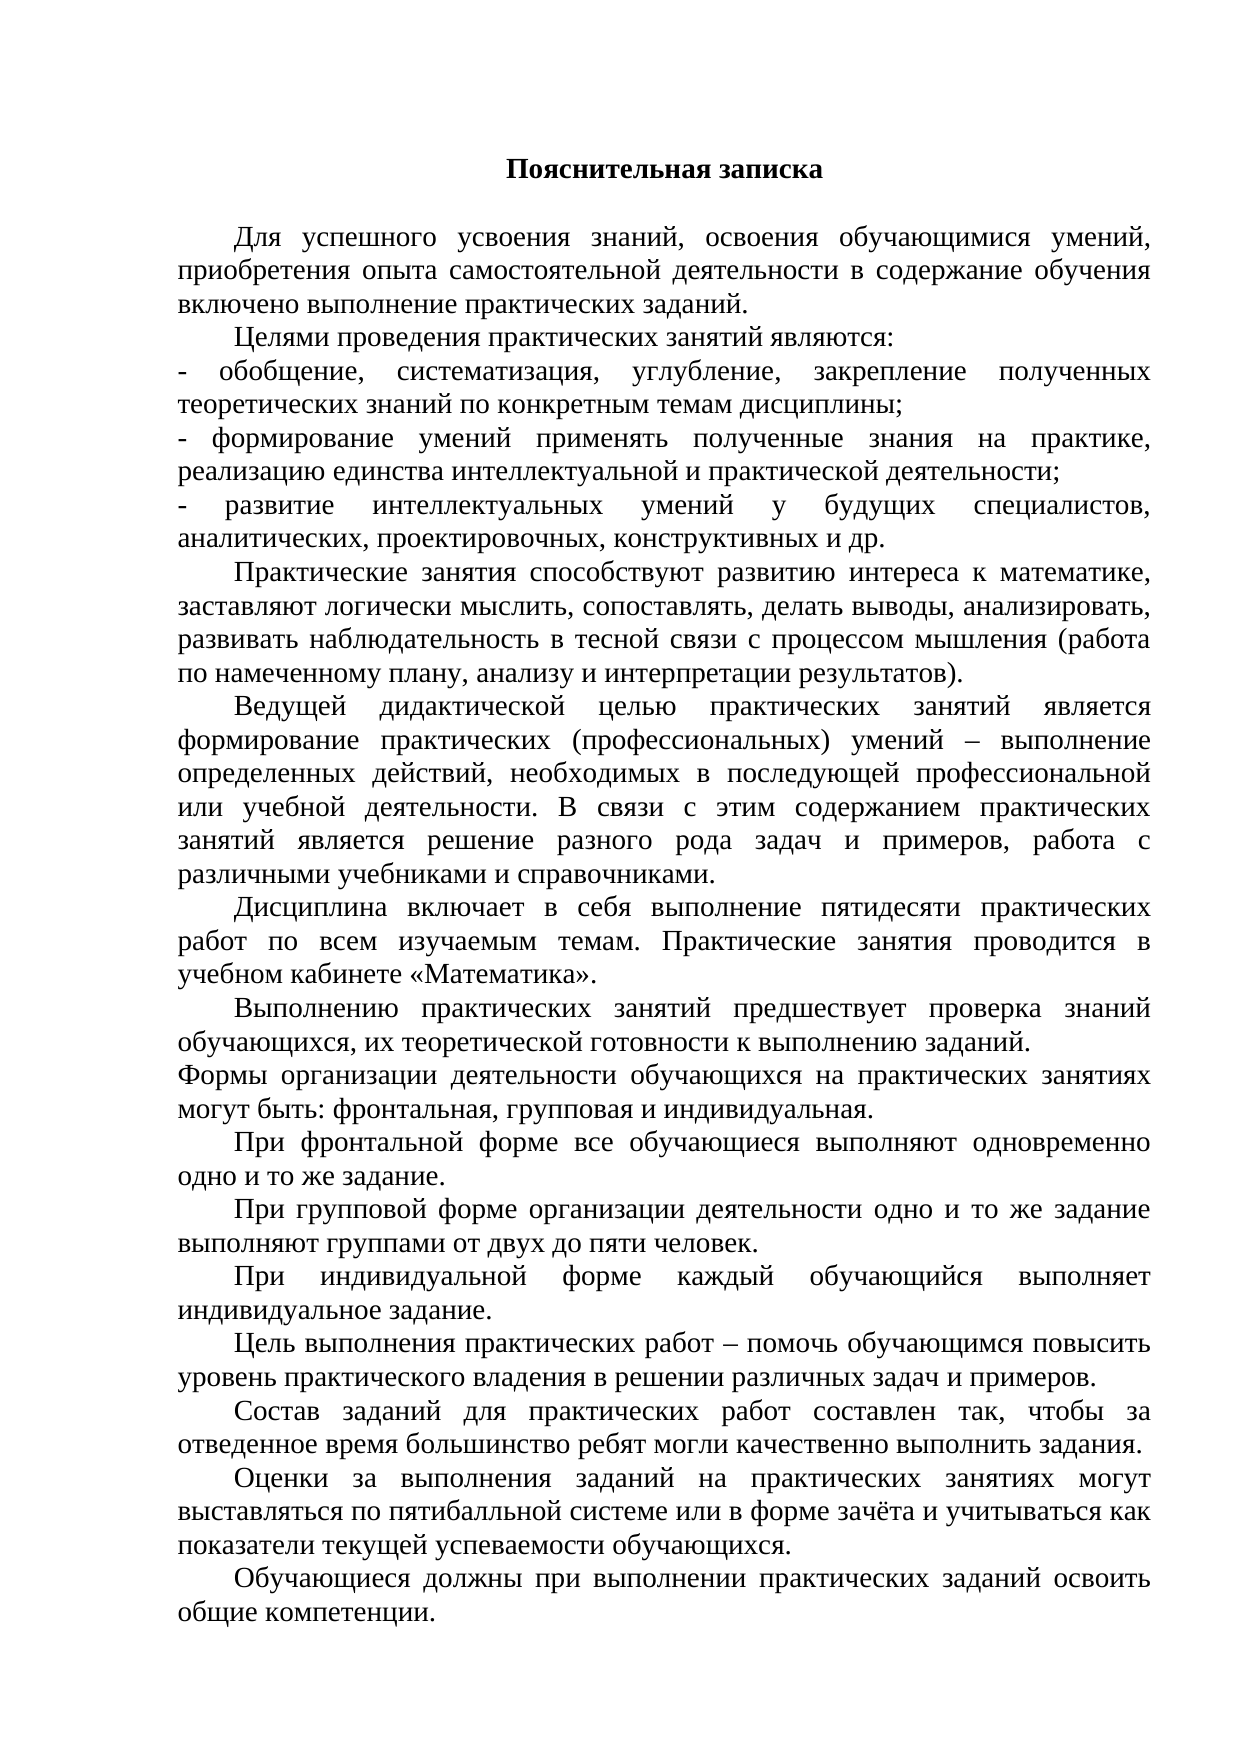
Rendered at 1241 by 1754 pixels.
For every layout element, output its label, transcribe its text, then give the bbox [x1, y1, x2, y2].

text Дисциплина включает в себя выполнение пятидесяти практических работ по всем изучаемым темам. Практические занятия проводится в учебном кабинете «Математика». [177, 889, 1152, 990]
text Пояснительная записка [177, 152, 1152, 185]
text При групповой форме организации деятельности одно и то же задание выполняют группами от двух до пяти человек. [177, 1191, 1152, 1258]
text При индивидуальной форме каждый обучающийся выполняет индивидуальное задание. [177, 1258, 1152, 1326]
text Обучающиеся должны при выполнении практических заданий освоить общие компетенции. [177, 1560, 1152, 1627]
text Ведущей дидактической целью практических занятий является формирование практических (профессиональных) умений – выполнение определенных действий, необходимых в последующей профессиональной или учебной деятельности. В связи с этим содержанием практических занятий является решение разного рода задач и примеров, работа с различными учебниками и справочниками. [177, 688, 1152, 889]
text Целями проведения практических занятий являются: [177, 319, 1152, 353]
text - развитие интеллектуальных умений у будущих специалистов, аналитических, проектировочных, конструктивных и др. [177, 487, 1152, 554]
text - формирование умений применять полученные знания на практике, реализацию единства интеллектуальной и практической деятельности; [177, 420, 1152, 487]
text При фронтальной форме все обучающиеся выполняют одновременно одно и то же задание. [177, 1124, 1152, 1191]
text Оценки за выполнения заданий на практических занятиях могут выставляться по пятибалльной системе или в форме зачёта и учитываться как показатели текущей успеваемости обучающихся. [177, 1460, 1152, 1560]
text Формы организации деятельности обучающихся на практических занятиях могут быть: фронтальная, групповая и индивидуальная. [177, 1057, 1152, 1124]
text - обобщение, систематизация, углубление, закрепление полученных теоретических знаний по конкретным темам дисциплины; [177, 353, 1152, 420]
text Выполнению практических занятий предшествует проверка знаний обучающихся, их теоретической готовности к выполнению заданий. [177, 990, 1152, 1057]
text Цель выполнения практических работ – помочь обучающимся повысить уровень практического владения в решении различных задач и примеров. [177, 1326, 1152, 1393]
text Для успешного усвоения знаний, освоения обучающимися умений, приобретения опыта самостоятельной деятельности в содержание обучения включено выполнение практических заданий. [177, 219, 1152, 319]
text Состав заданий для практических работ составлен так, чтобы за отведенное время большинство ребят могли качественно выполнить задания. [177, 1393, 1152, 1460]
text Практические занятия способствуют развитию интереса к математике, заставляют логически мыслить, сопоставлять, делать выводы, анализировать, развивать наблюдательность в тесной связи с процессом мышления (работа по намеченному плану, анализу и интерпретации результатов). [177, 554, 1152, 688]
